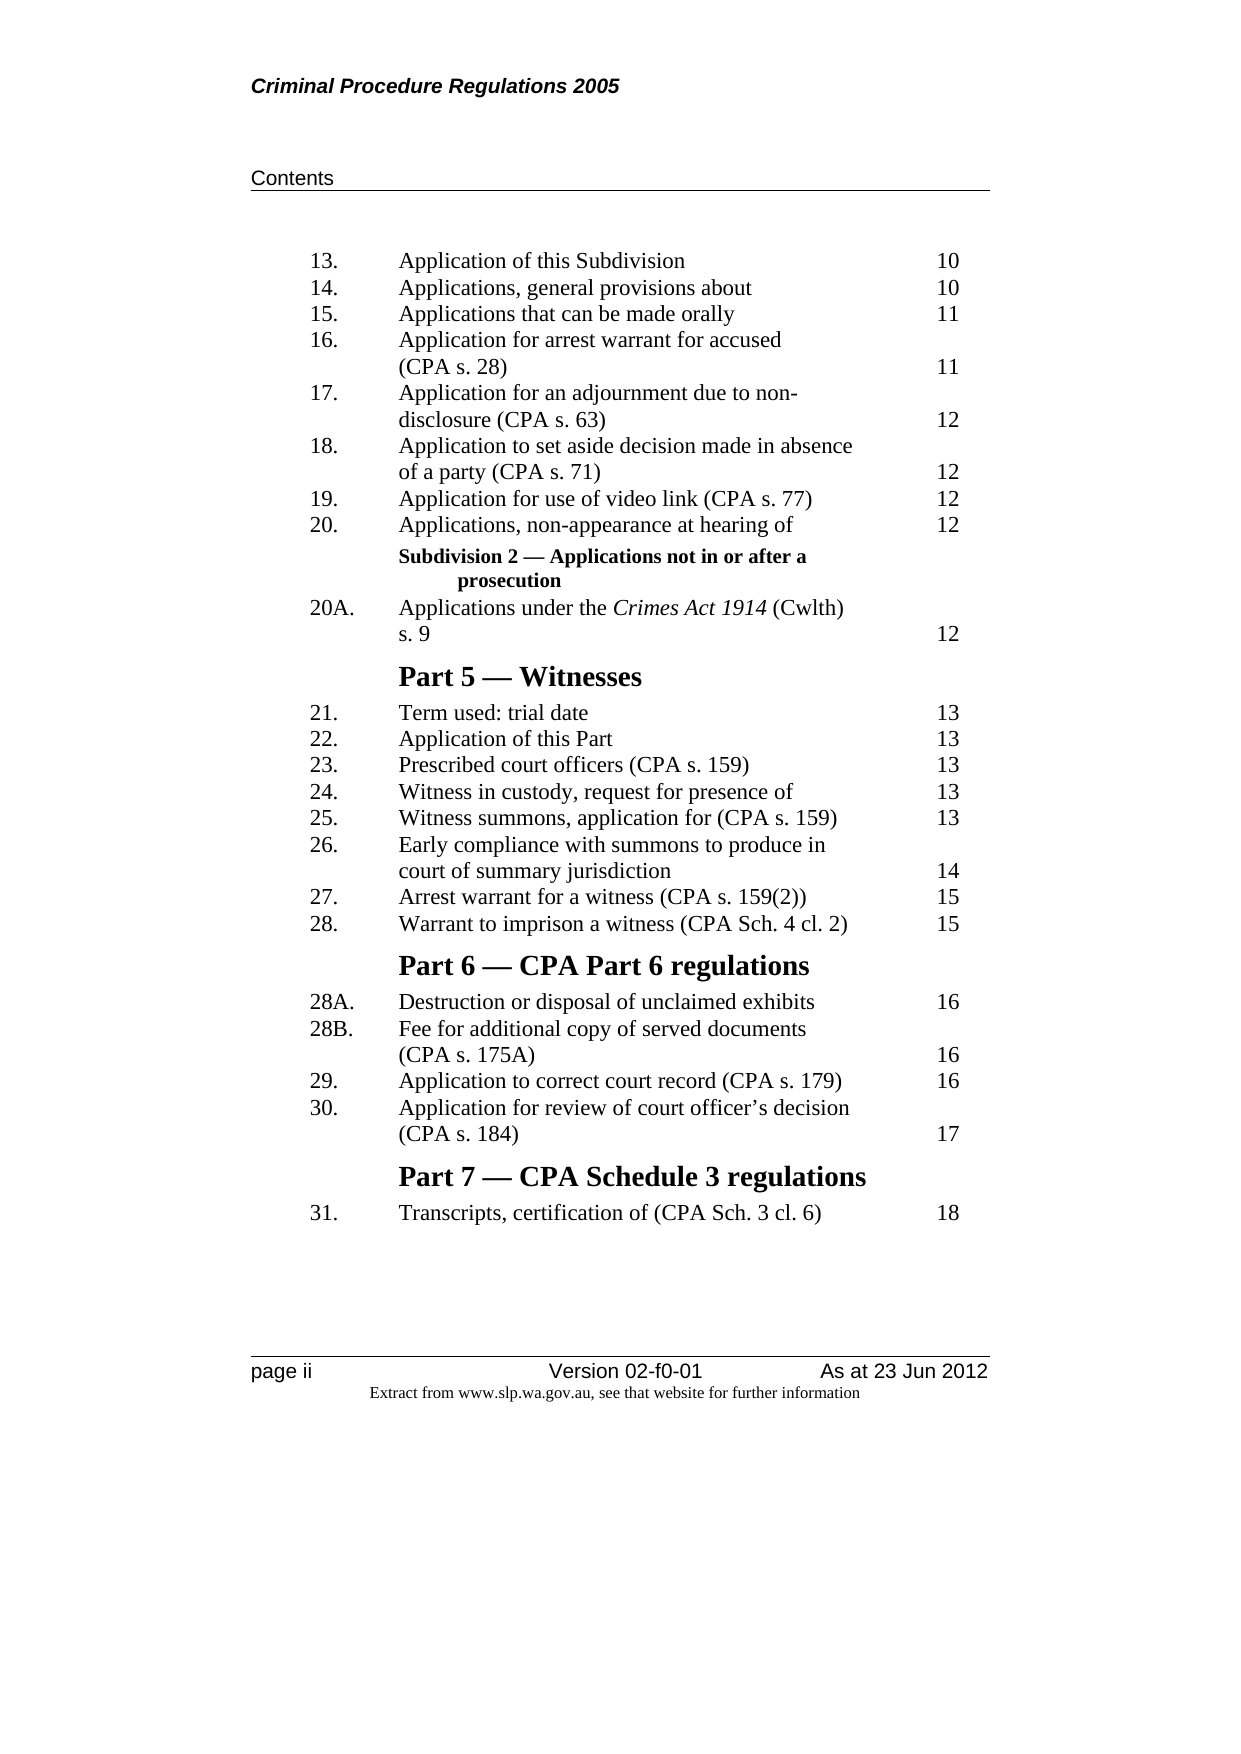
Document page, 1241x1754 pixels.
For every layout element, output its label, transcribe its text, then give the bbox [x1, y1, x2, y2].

text 18. Application to set aside decision made in absence of a party (CPA s. 71) 12 [309, 432, 872, 485]
text 20. Applications, non-appearance at hearing of 12 [309, 511, 872, 537]
text 30. Application for review of court officer’s decision (CPA s. 184) 17 [309, 1094, 872, 1146]
text 21. Term used: trial date 13 [309, 699, 872, 725]
text 28. Warrant to imprison a witness (CPA Sch. 4 cl. 2) 15 [309, 910, 872, 936]
text 23. Prescribed court officers (CPA s. 159) 13 [309, 752, 872, 778]
text 27. Arrest warrant for a witness (CPA s. 159(2)) 15 [309, 883, 872, 910]
text Part 7 — CPA Schedule 3 regulations [398, 1159, 872, 1192]
text 26. Early compliance with summons to produce in court of summary jurisdiction 14 [309, 831, 872, 883]
text 24. Witness in custody, request for presence of 13 [309, 778, 872, 804]
text 22. Application of this Part 13 [309, 725, 872, 752]
text 17. Application for an adjournment due to non-disclosure (CPA s. 63) 12 [309, 379, 872, 432]
text 31. Transcripts, certification of (CPA Sch. 3 cl. 6) 18 [309, 1199, 872, 1225]
text 16. Application for arrest warrant for accused (CPA s. 28) 11 [309, 327, 872, 379]
text 20A. Applications under the Crimes Act 1914 (Cwlth) s. 9 12 [309, 594, 872, 647]
text 19. Application for use of video link (CPA s. 77) 12 [309, 485, 872, 511]
text Part 6 — CPA Part 6 regulations [398, 948, 872, 982]
text 29. Application to correct court record (CPA s. 179) 16 [309, 1067, 872, 1094]
text 28A. Destruction or disposal of unclaimed exhibits 16 [309, 988, 872, 1015]
text 13. Application of this Subdivision 10 [309, 247, 872, 274]
text Subdivision 2 — Applications not in or after a prosecution [398, 544, 872, 592]
text Part 5 — Witnesses [398, 659, 872, 693]
text 25. Witness summons, application for (CPA s. 159) 13 [309, 804, 872, 831]
text 14. Applications, general provisions about 10 [309, 274, 872, 300]
text 28B. Fee for additional copy of served documents (CPA s. 175A) 16 [309, 1015, 872, 1067]
text 15. Applications that can be made orally 11 [309, 300, 872, 327]
